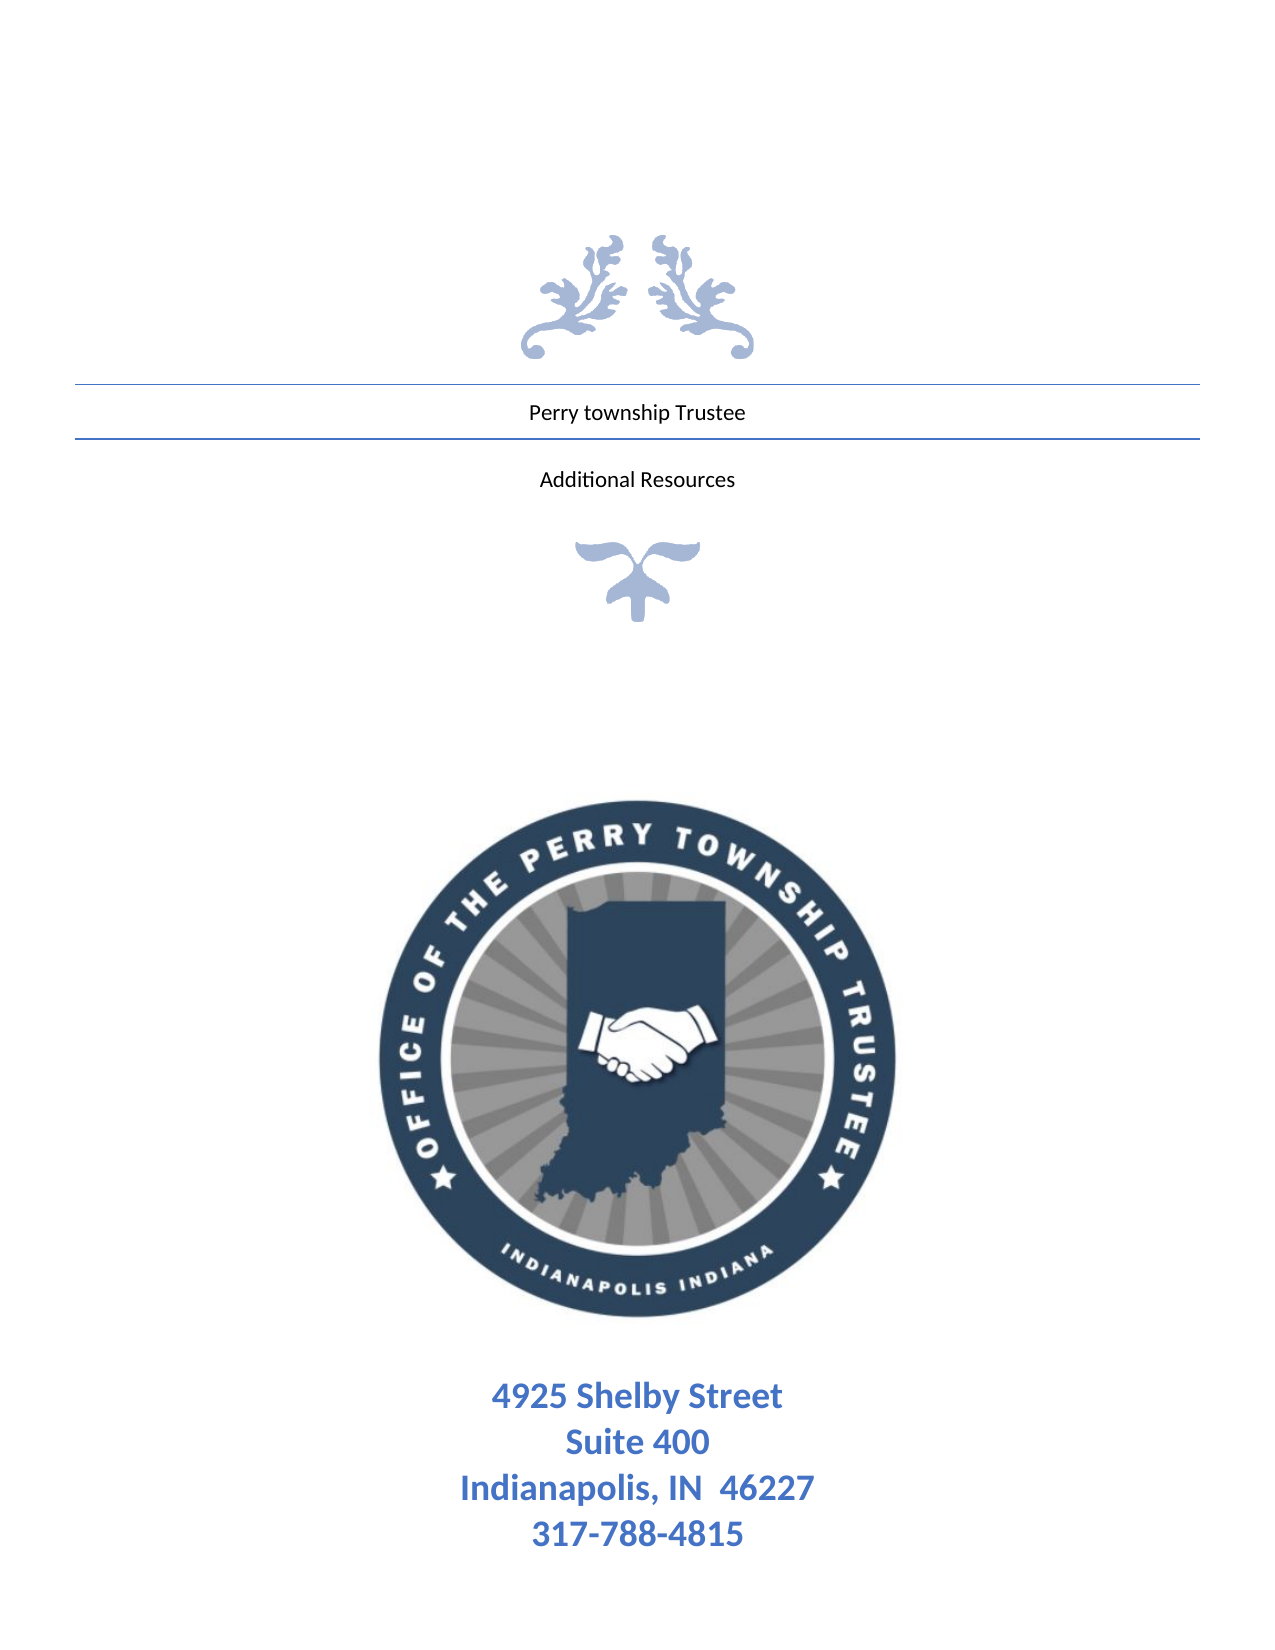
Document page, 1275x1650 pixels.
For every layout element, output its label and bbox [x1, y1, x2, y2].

picture [369, 791, 906, 1327]
